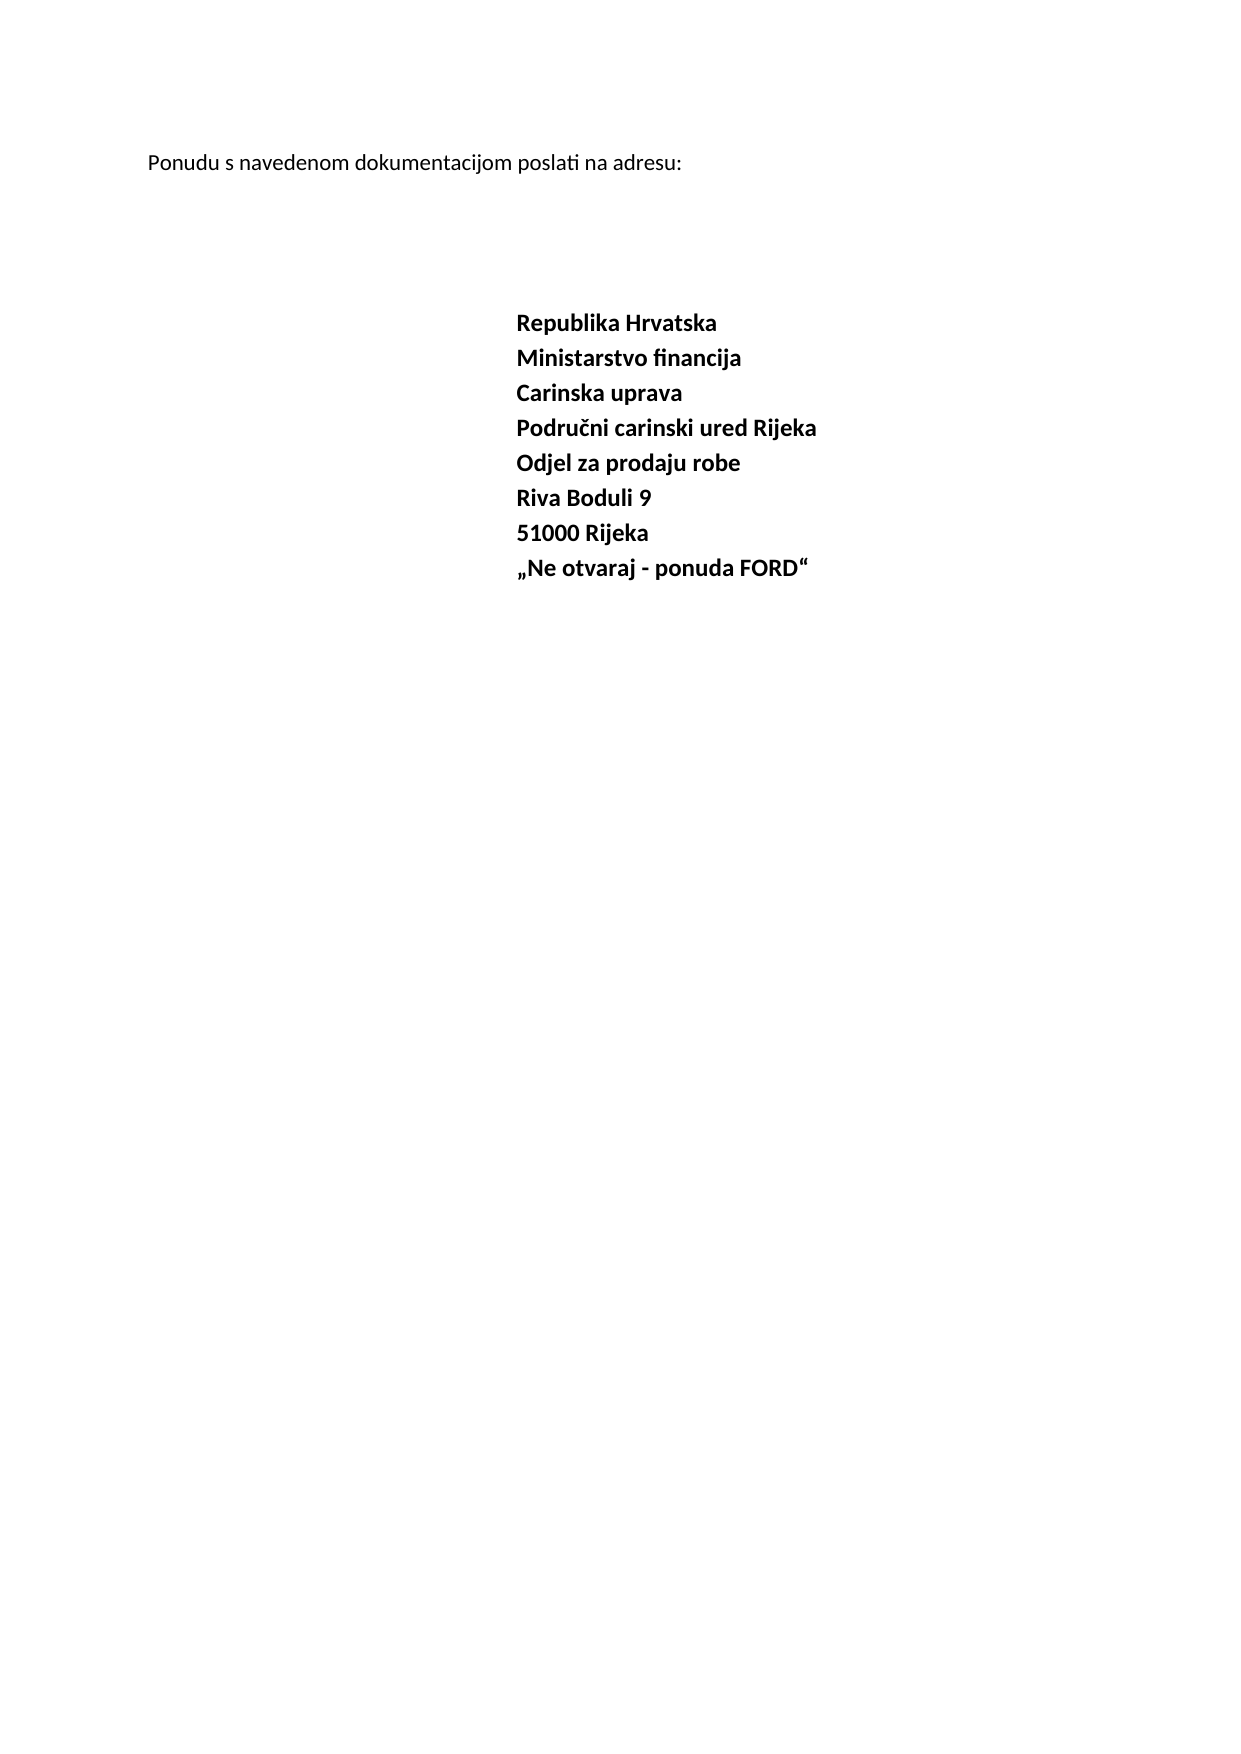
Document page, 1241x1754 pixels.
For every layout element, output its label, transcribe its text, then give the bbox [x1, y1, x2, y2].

text Područni carinski ured Rijeka [443, 412, 1093, 442]
text Ponudu s navedenom dokumentacijom poslati na adresu: [148, 148, 1093, 176]
text „Ne otvaraj - ponuda FORD“ [516, 552, 1093, 582]
text Odjel za prodaju robe [443, 447, 1093, 477]
text Ministarstvo financija [443, 342, 1093, 372]
text Riva Boduli 9 [443, 482, 1093, 512]
text 51000 Rijeka [516, 517, 1093, 547]
text Republika Hrvatska [516, 307, 1093, 337]
text Carinska uprava [443, 377, 1093, 407]
